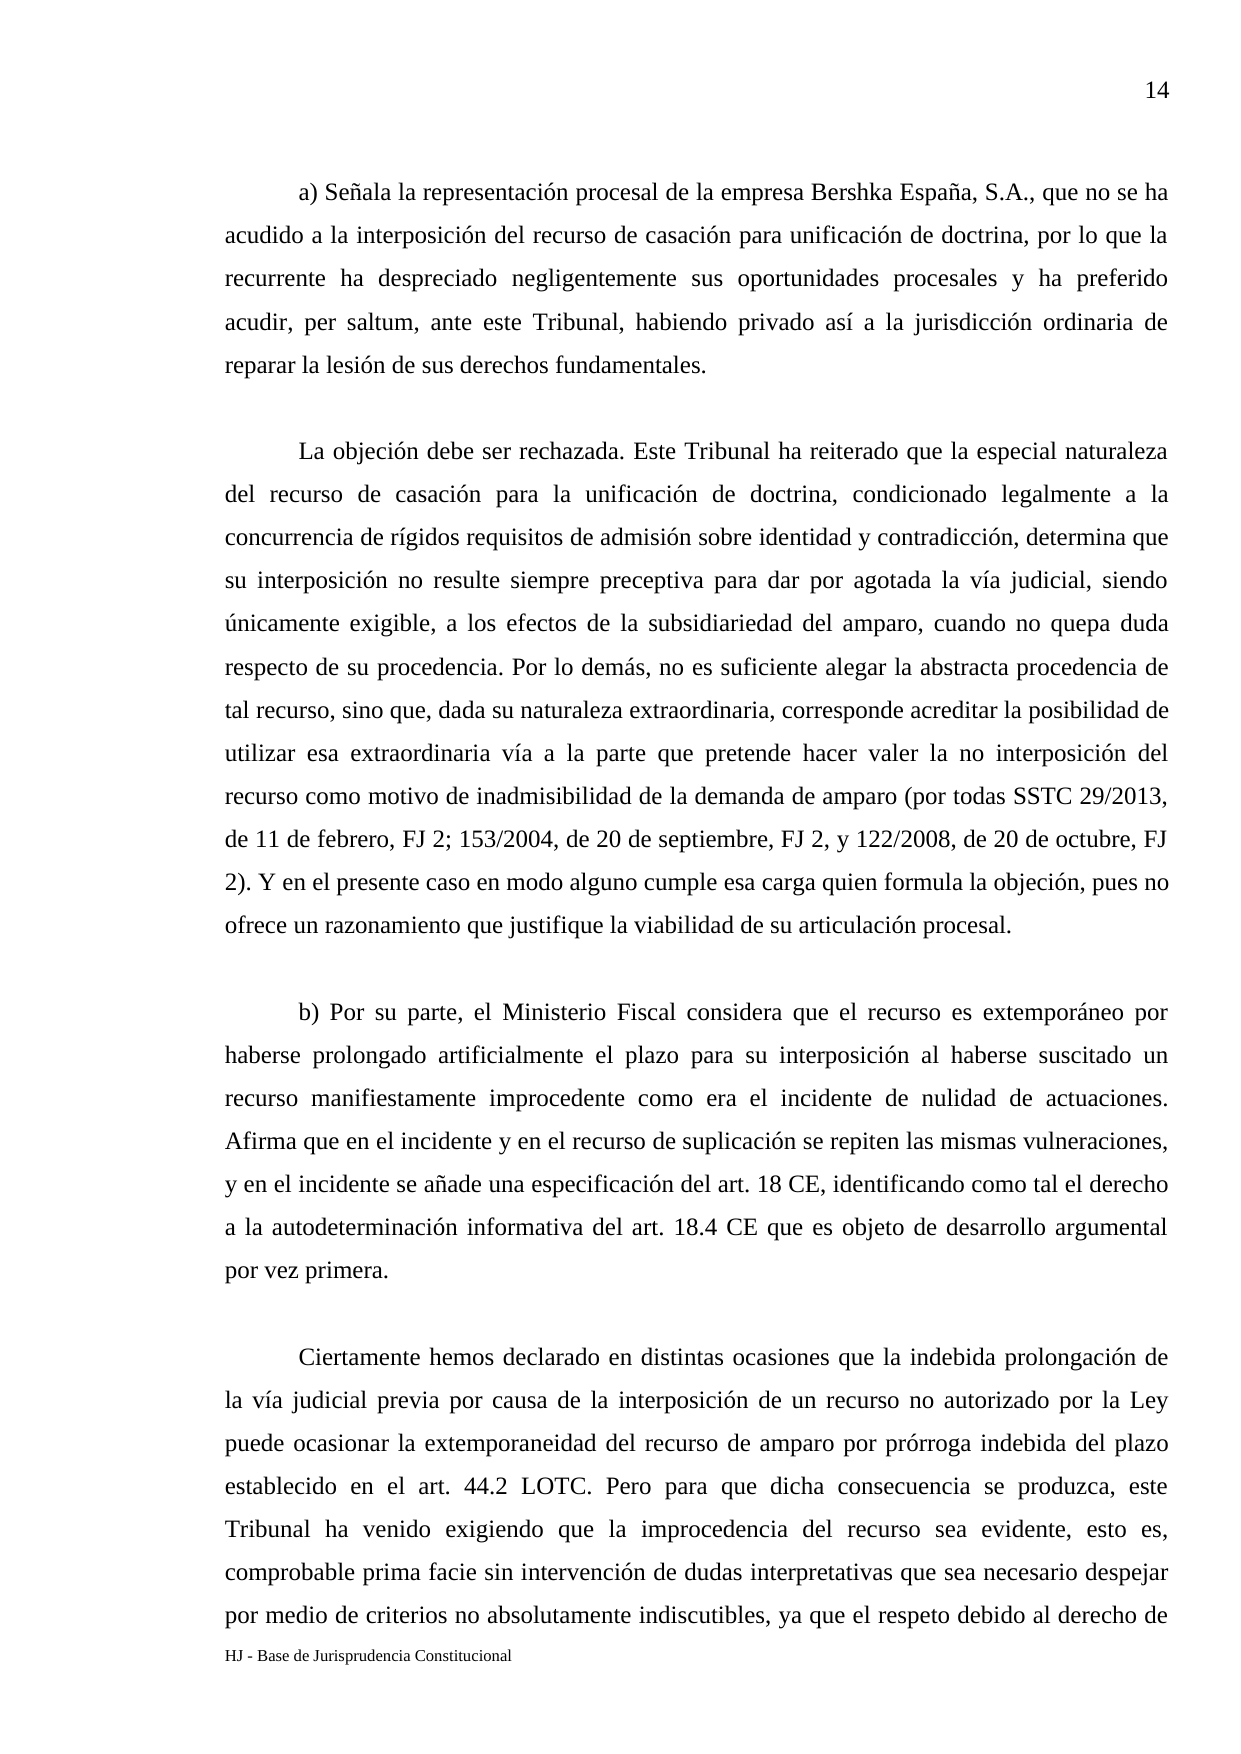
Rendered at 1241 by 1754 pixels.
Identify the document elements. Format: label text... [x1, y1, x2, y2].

text a) Señala la representación procesal de la empresa Bershka España, S.A., que no se ha acudido a la interposición del recurso de casación para unificación de doctrina, por lo que la recurrente ha despreciado negligentemente sus oportunidades procesales y ha preferido acudir, per saltum, ante este Tribunal, habiendo privado así a la jurisdicción ordinaria de reparar la lesión de sus derechos fundamentales. [224, 177, 1169, 378]
text b) Por su parte, el Ministerio Fiscal considera que el recurso es extemporáneo por haberse prolongado artificialmente el plazo para su interposición al haberse suscitado un recurso manifiestamente improcedente como era el incidente de nulidad de actuaciones. Afirma que en el incidente y en el recurso de suplicación se repiten las mismas vulneraciones, y en el incidente se añade una especificación del art. 18 CE, identificando como tal el derecho a la autodeterminación informativa del art. 18.4 CE que es objeto de desarrollo argumental por vez primera. [224, 997, 1169, 1284]
text La objeción debe ser rechazada. Este Tribunal ha reiterado que la especial naturaleza del recurso de casación para la unificación de doctrina, condicionado legalmente a la concurrencia de rígidos requisitos de admisión sobre identidad y contradicción, determina que su interposición no resulte siempre preceptiva para dar por agotada la vía judicial, siendo únicamente exigible, a los efectos de la subsidiariedad del amparo, cuando no quepa duda respecto de su procedencia. Por lo demás, no es suficiente alegar la abstracta procedencia de tal recurso, sino que, dada su naturaleza extraordinaria, corresponde acreditar la posibilidad de utilizar esa extraordinaria vía a la parte que pretende hacer valer la no interposición del recurso como motivo de inadmisibilidad de la demanda de amparo (por todas SSTC 29/2013, de 11 de febrero, FJ 2; 153/2004, de 20 de septiembre, FJ 2, y 122/2008, de 20 de octubre, FJ 2). Y en el presente caso en modo alguno cumple esa carga quien formula la objeción, pues no ofrece un razonamiento que justifique la viabilidad de su articulación procesal. [224, 436, 1169, 939]
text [224, 1342, 1169, 1629]
